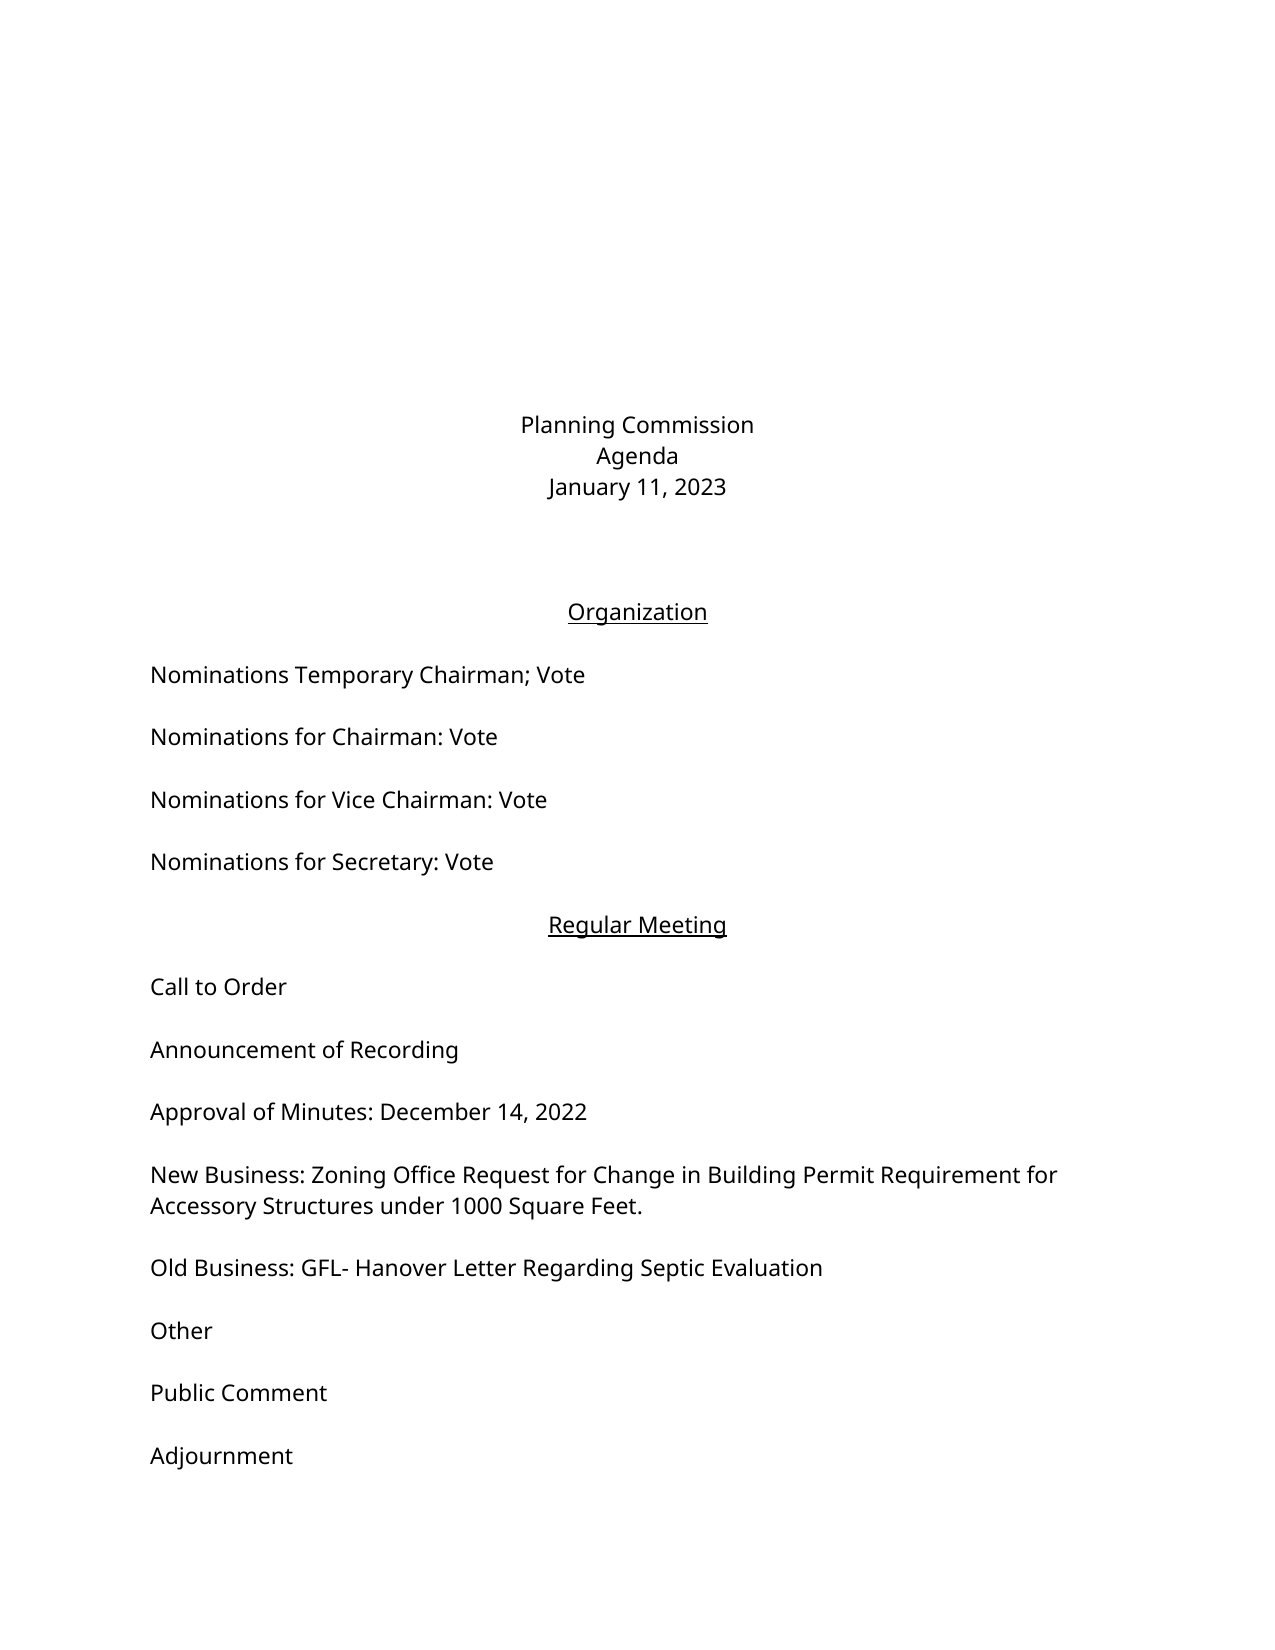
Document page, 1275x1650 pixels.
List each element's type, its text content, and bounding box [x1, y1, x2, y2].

text Approval of Minutes: December 14, 2022 [150, 1096, 1125, 1127]
text Organization [150, 596, 1125, 627]
text Nominations for Vice Chairman: Vote [150, 784, 1125, 815]
text Nominations Temporary Chairman; Vote [150, 659, 1125, 690]
text Public Comment [150, 1377, 1125, 1409]
text Nominations for Chairman: Vote [150, 721, 1125, 752]
text Old Business: GFL- Hanover Letter Regarding Septic Evaluation [150, 1252, 1125, 1284]
text Other [150, 1315, 1125, 1346]
text Announcement of Recording [150, 1034, 1125, 1065]
text Adjournment [150, 1440, 1125, 1471]
text New Business: Zoning Office Request for Change in Building Permit Requirement for Accessory Structures under 1000 Square Feet. [150, 1159, 1125, 1221]
text Planning Commission [150, 409, 1125, 440]
text Call to Order [150, 971, 1125, 1002]
text January 11, 2023 [150, 471, 1125, 502]
text Agenda [150, 440, 1125, 471]
text Regular Meeting [150, 909, 1125, 940]
text Nominations for Secretary: Vote [150, 846, 1125, 877]
